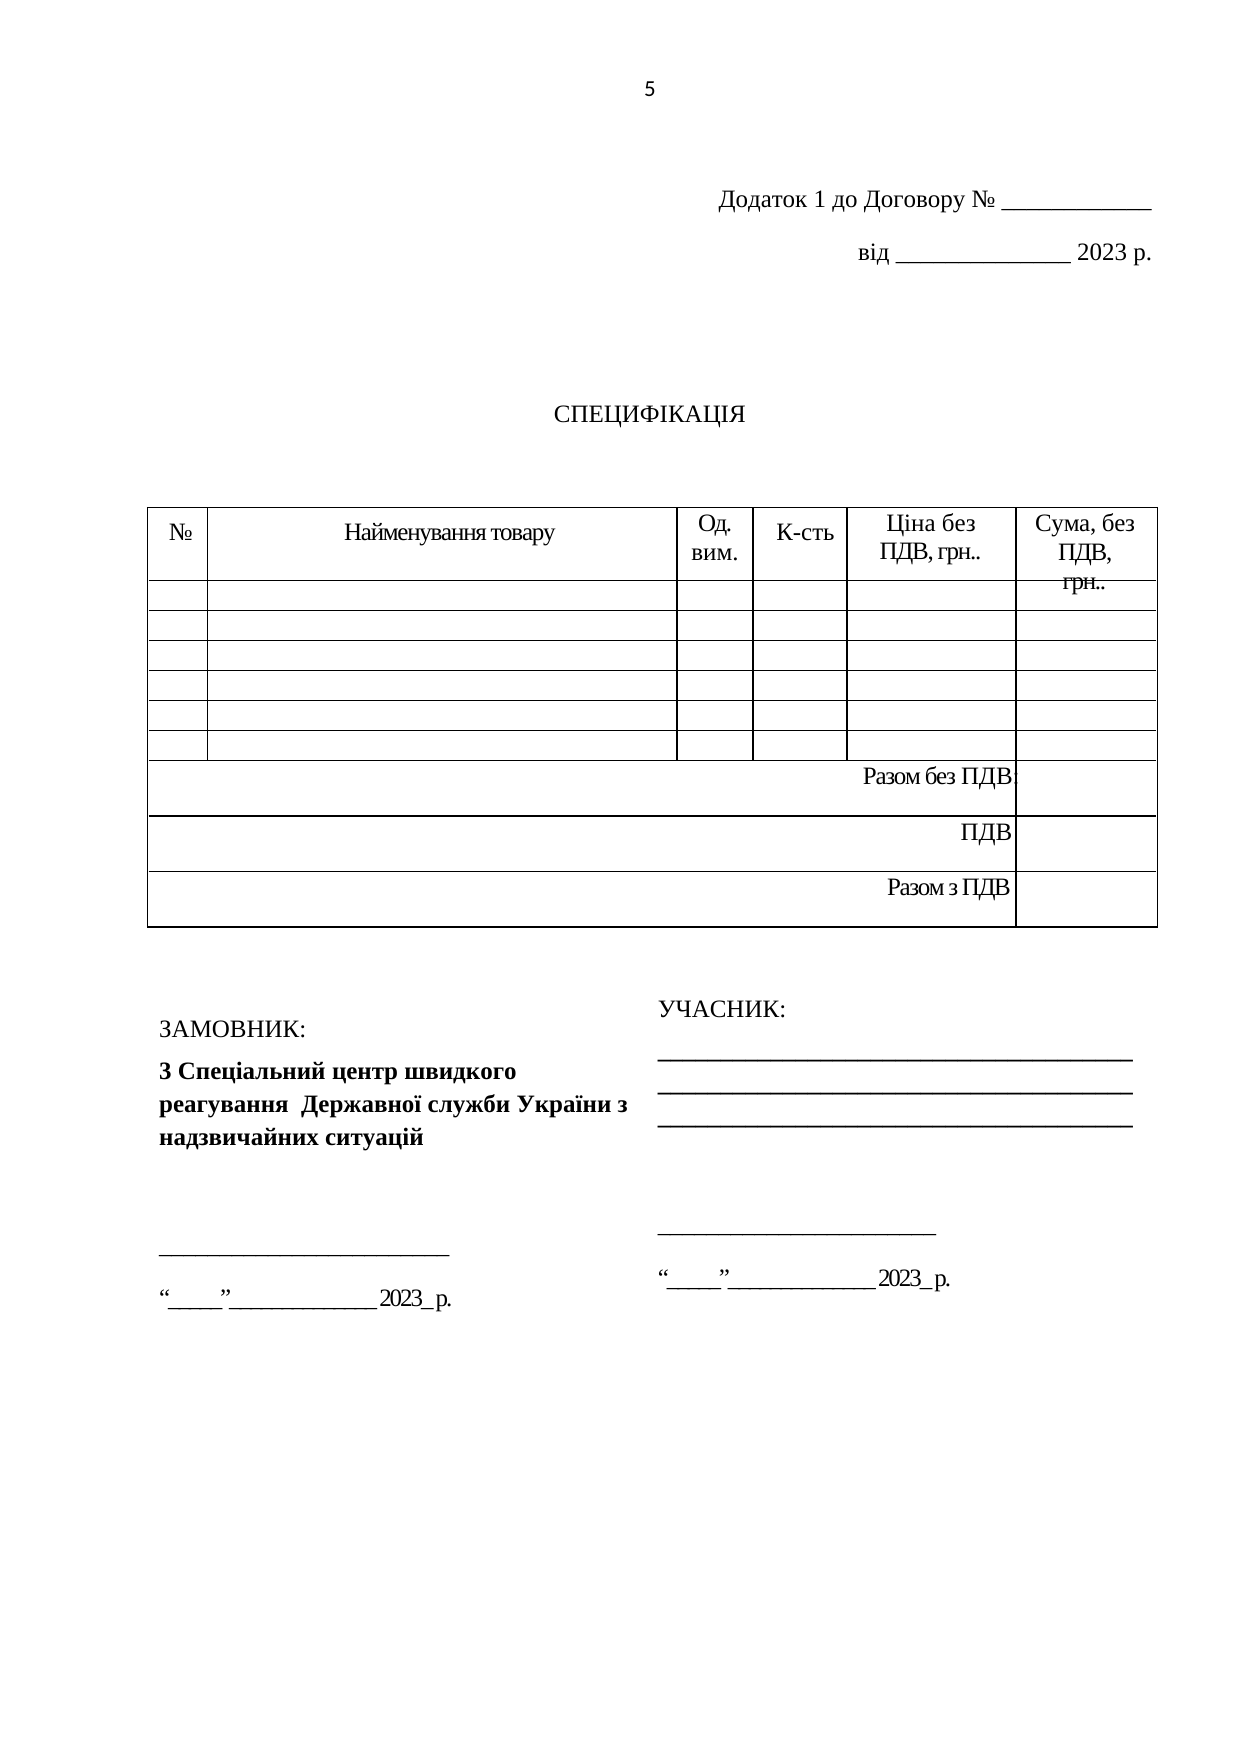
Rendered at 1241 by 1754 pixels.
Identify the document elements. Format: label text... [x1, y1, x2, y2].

table_cell [848, 731, 1015, 760]
table_cell [208, 731, 676, 760]
table_header К-сть [754, 508, 846, 580]
table_cell [848, 641, 1015, 670]
table_header ЗАМОВНИК: 3 Спеціальний центр швидкого реагування Державної служби України з надзвичайних ситуацій ________________________ “_____”______________ 2023_ р. [148, 928, 646, 1337]
table_header № [148, 508, 207, 580]
text Додаток 1 до Договору № ____________ [148, 184, 1152, 212]
table_cell [678, 611, 752, 640]
table_cell [208, 641, 676, 670]
table_cell [208, 671, 676, 700]
text СПЕЦИФІКАЦІЯ [148, 399, 1152, 428]
table_cell [754, 671, 846, 700]
table_header УЧАСНИК: __________________________________________________________________________________________________________________ _______________________ “_____”______________ 2023_ р. [646, 928, 1153, 1337]
table_cell [848, 611, 1015, 640]
table_cell [678, 701, 752, 730]
table_cell [754, 581, 846, 610]
table_cell [848, 671, 1015, 700]
table_cell [148, 701, 207, 730]
table_cell [678, 581, 752, 610]
table_cell [754, 611, 846, 640]
table_cell [1017, 580, 1157, 610]
table_cell ПДВ [148, 816, 1015, 871]
table_header Найменування товару [208, 508, 676, 580]
table_header Ціна без ПДВ, грн.. [848, 508, 1015, 580]
table_cell [754, 641, 846, 670]
table_cell [754, 701, 846, 730]
table_cell [148, 731, 207, 760]
table_cell [848, 701, 1015, 730]
table_cell [1017, 700, 1157, 730]
text від ______________ 2023 р. [148, 237, 1152, 266]
table_cell [208, 701, 676, 730]
table_cell [1017, 670, 1157, 700]
table_cell [208, 581, 676, 610]
table_cell [1017, 760, 1157, 815]
table_cell [678, 731, 752, 760]
table_cell [148, 611, 207, 640]
table_cell Разом з ПДВ [148, 872, 1015, 926]
table_cell [678, 641, 752, 670]
table_header Од. вим. [678, 508, 752, 580]
table_cell [148, 641, 207, 670]
table_cell [1017, 815, 1157, 871]
table_cell [848, 581, 1015, 610]
table_header Сума, без ПДВ, грн.. [1017, 508, 1157, 580]
table_cell [678, 671, 752, 700]
table_cell [148, 581, 207, 610]
table_cell [1017, 640, 1157, 670]
table_cell [1017, 730, 1157, 760]
table_cell [754, 731, 846, 760]
table_cell Разом без ПДВ: [148, 761, 1015, 815]
table_cell [208, 611, 676, 640]
table_cell [1017, 610, 1157, 640]
table_cell [148, 671, 207, 700]
table_cell [1017, 871, 1157, 926]
